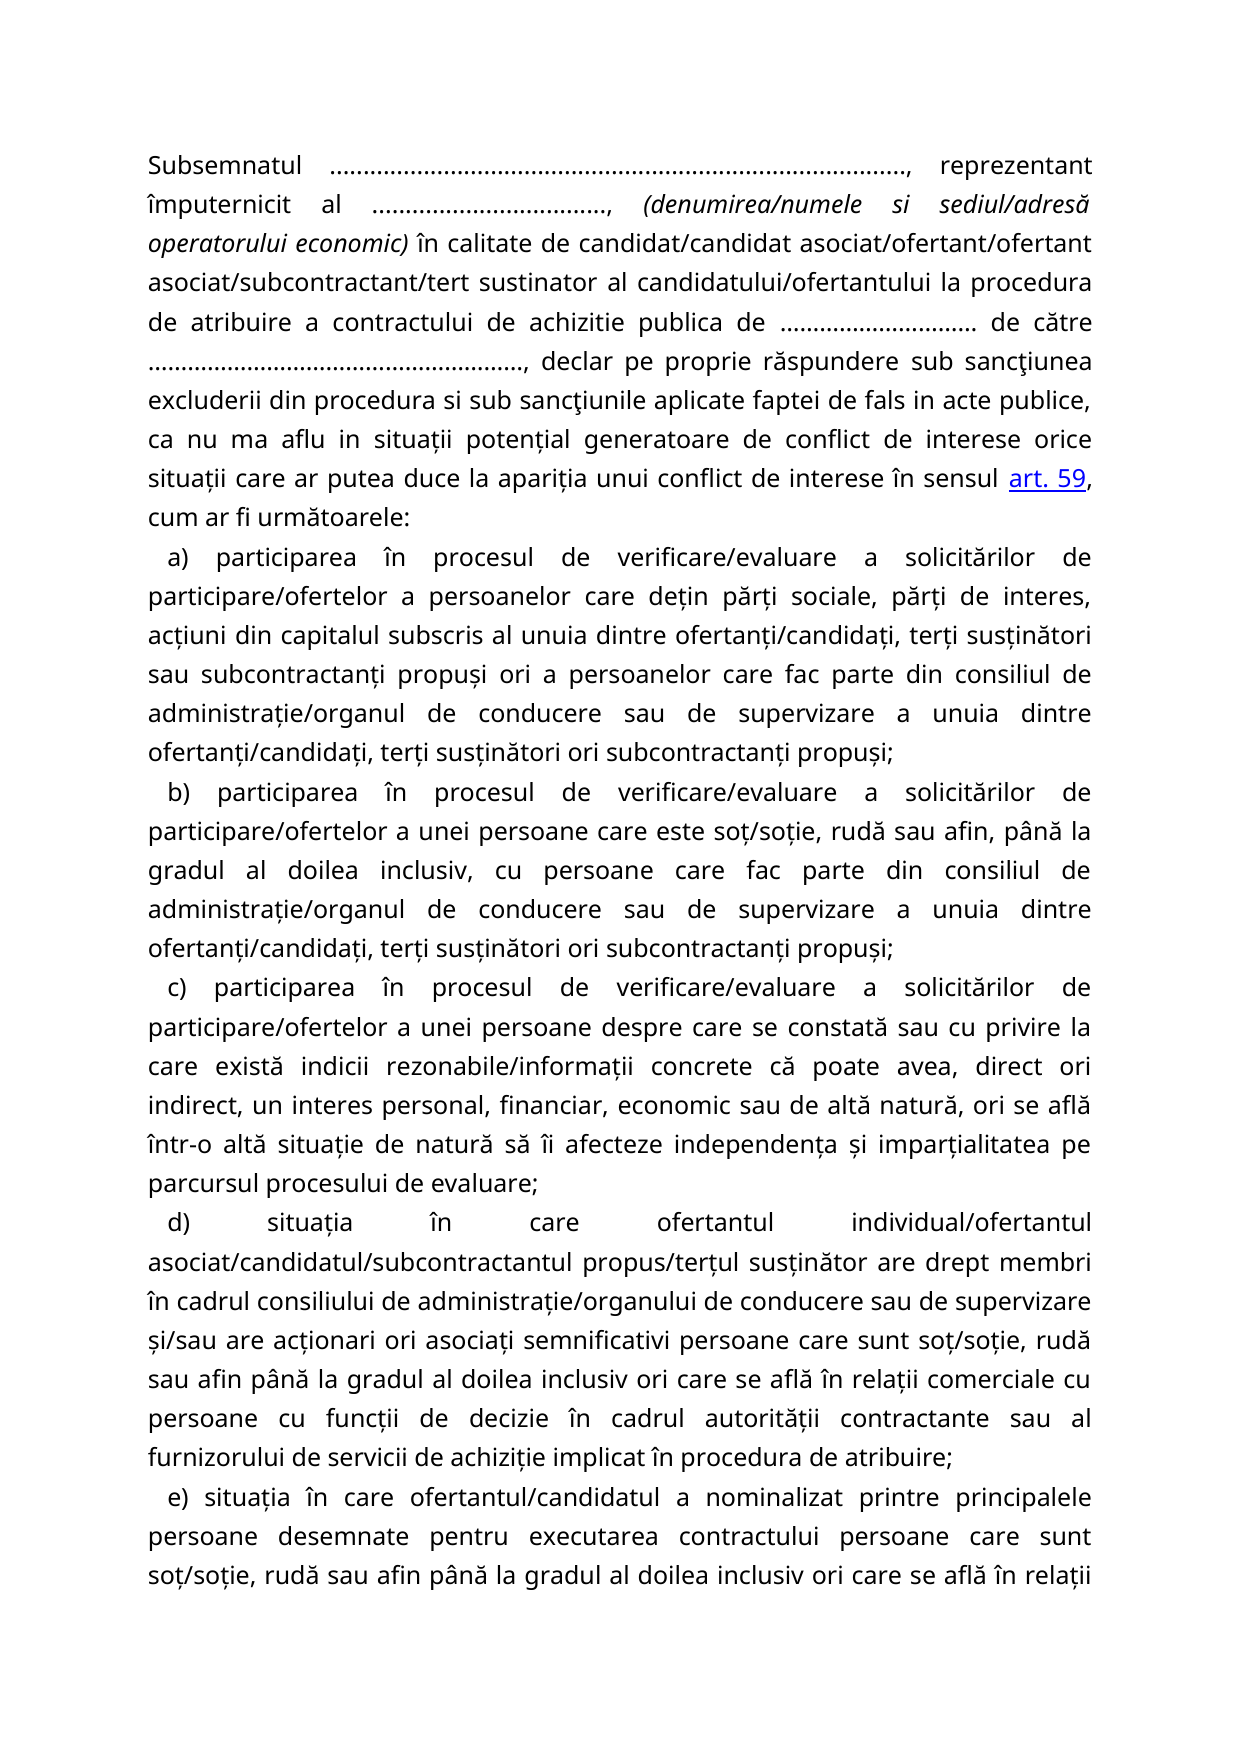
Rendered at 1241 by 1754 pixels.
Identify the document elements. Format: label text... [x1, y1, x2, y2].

text b) participarea în procesul de verificare/evaluare a solicitărilor de participare/ofertelor a unei persoane care este soţ/soţie, rudă sau afin, până la gradul al doilea inclusiv, cu persoane care fac parte din consiliul de administraţie/organul de conducere sau de supervizare a unuia dintre ofertanţi/candidaţi, terţi susţinători ori subcontractanţi propuşi; [148, 774, 1093, 965]
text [148, 1479, 1093, 1592]
text Subsemnatul ......................................................................................, reprezentant împuternicit al ..................................., (denumirea/numele si sediul/adresă operatorului economic) în calitate de candidat/candidat asociat/ofertant/ofertant asociat/subcontractant/tert sustinator al candidatului/ofertantului la procedura de atribuire a contractului de achizitie publica de ………………………… de către …………………………………………………, declar pe proprie răspundere sub sancţiunea excluderii din procedura si sub sancţiunile aplicate faptei de fals in acte publice, ca nu ma aflu in situaţii potenţial generatoare de conflict de interese orice situaţii care ar putea duce la apariţia unui conflict de interese în sensul art. 59, cum ar fi următoarele: [148, 148, 1093, 534]
text a) participarea în procesul de verificare/evaluare a solicitărilor de participare/ofertelor a persoanelor care deţin părţi sociale, părţi de interes, acţiuni din capitalul subscris al unuia dintre ofertanţi/candidaţi, terţi susţinători sau subcontractanţi propuşi ori a persoanelor care fac parte din consiliul de administraţie/organul de conducere sau de supervizare a unuia dintre ofertanţi/candidaţi, terţi susţinători ori subcontractanţi propuşi; [148, 539, 1093, 769]
text d) situaţia în care ofertantul individual/ofertantul asociat/candidatul/subcontractantul propus/terţul susţinător are drept membri în cadrul consiliului de administraţie/organului de conducere sau de supervizare şi/sau are acţionari ori asociaţi semnificativi persoane care sunt soţ/soţie, rudă sau afin până la gradul al doilea inclusiv ori care se află în relaţii comerciale cu persoane cu funcţii de decizie în cadrul autorităţii contractante sau al furnizorului de servicii de achiziţie implicat în procedura de atribuire; [148, 1205, 1093, 1474]
text c) participarea în procesul de verificare/evaluare a solicitărilor de participare/ofertelor a unei persoane despre care se constată sau cu privire la care există indicii rezonabile/informaţii concrete că poate avea, direct ori indirect, un interes personal, financiar, economic sau de altă natură, ori se află într-o altă situaţie de natură să îi afecteze independenţa şi imparţialitatea pe parcursul procesului de evaluare; [148, 970, 1093, 1200]
